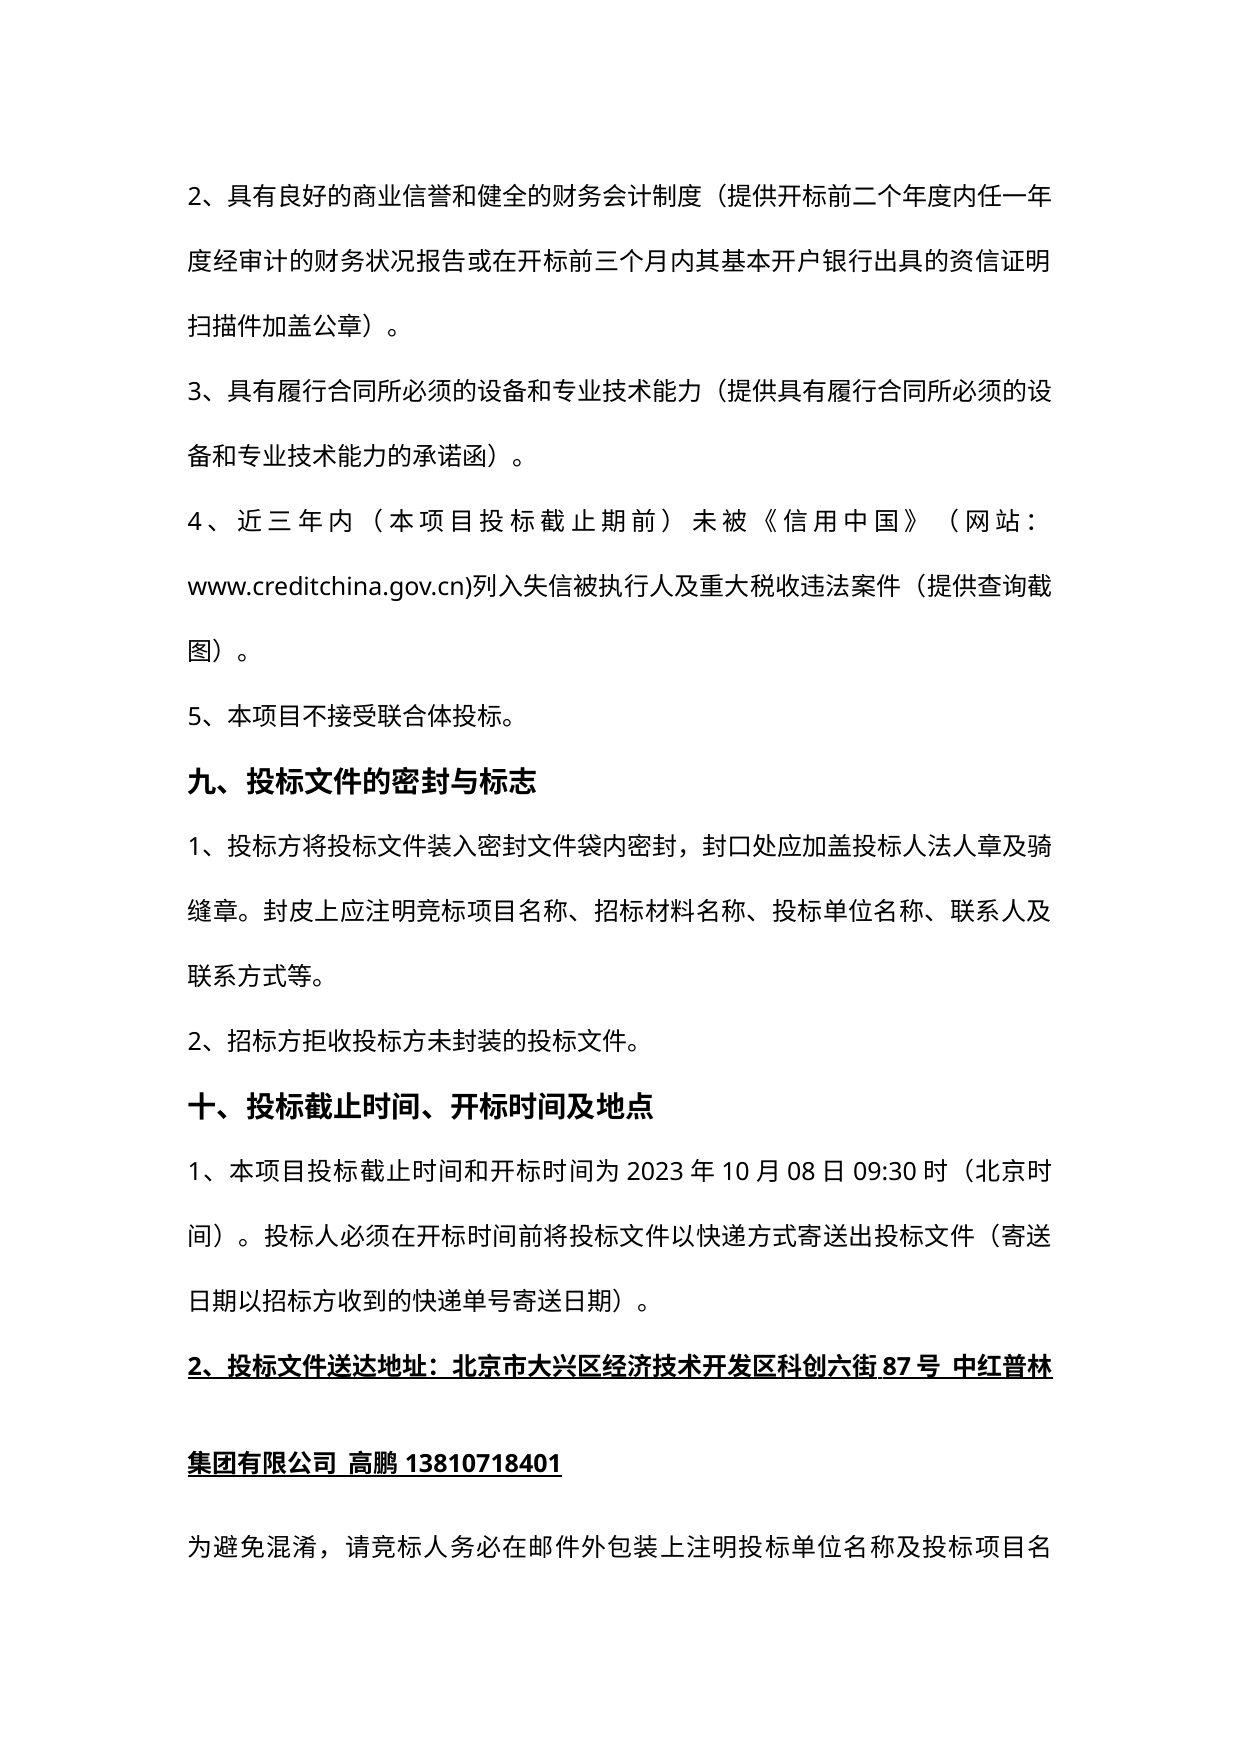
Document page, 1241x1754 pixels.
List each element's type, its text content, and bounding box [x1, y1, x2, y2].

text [187, 1513, 1053, 1578]
text 2、招标方拒收投标方未封装的投标文件。 [187, 1007, 1053, 1072]
text 十、投标截止时间、开标时间及地点 [187, 1072, 1053, 1137]
text 4、近三年内（本项目投标截止期前）未被《信用中国》（网站：www.creditchina.gov.cn)列入失信被执行人及重大税收违法案件（提供查询截图）。 [187, 487, 1053, 682]
text 1、本项目投标截止时间和开标时间为2023年10月08日09:30时（北京时间）。投标人必须在开标时间前将投标文件以快递方式寄送出投标文件（寄送日期以招标方收到的快递单号寄送日期）。 [187, 1137, 1053, 1332]
text 3、具有履行合同所必须的设备和专业技术能力（提供具有履行合同所必须的设备和专业技术能力的承诺函）。 [187, 357, 1053, 487]
text 九、投标文件的密封与标志 [187, 747, 1053, 812]
text 2、投标文件送达地址：北京市大兴区经济技术开发区科创六街87号 中红普林集团有限公司 高鹏 13810718401 [187, 1332, 1053, 1377]
text 5、本项目不接受联合体投标。 [187, 682, 1053, 747]
text 2、投标文件送达地址：北京市大兴区经济技术开发区科创六街87号 中红普林集团有限公司 高鹏 13810718401 [187, 1378, 1053, 1494]
text 1、投标方将投标文件装入密封文件袋内密封，封口处应加盖投标人法人章及骑缝章。封皮上应注明竞标项目名称、招标材料名称、投标单位名称、联系人及联系方式等。 [187, 812, 1053, 1007]
text 2、具有良好的商业信誉和健全的财务会计制度（提供开标前二个年度内任一年度经审计的财务状况报告或在开标前三个月内其基本开户银行出具的资信证明扫描件加盖公章）。 [187, 162, 1053, 357]
